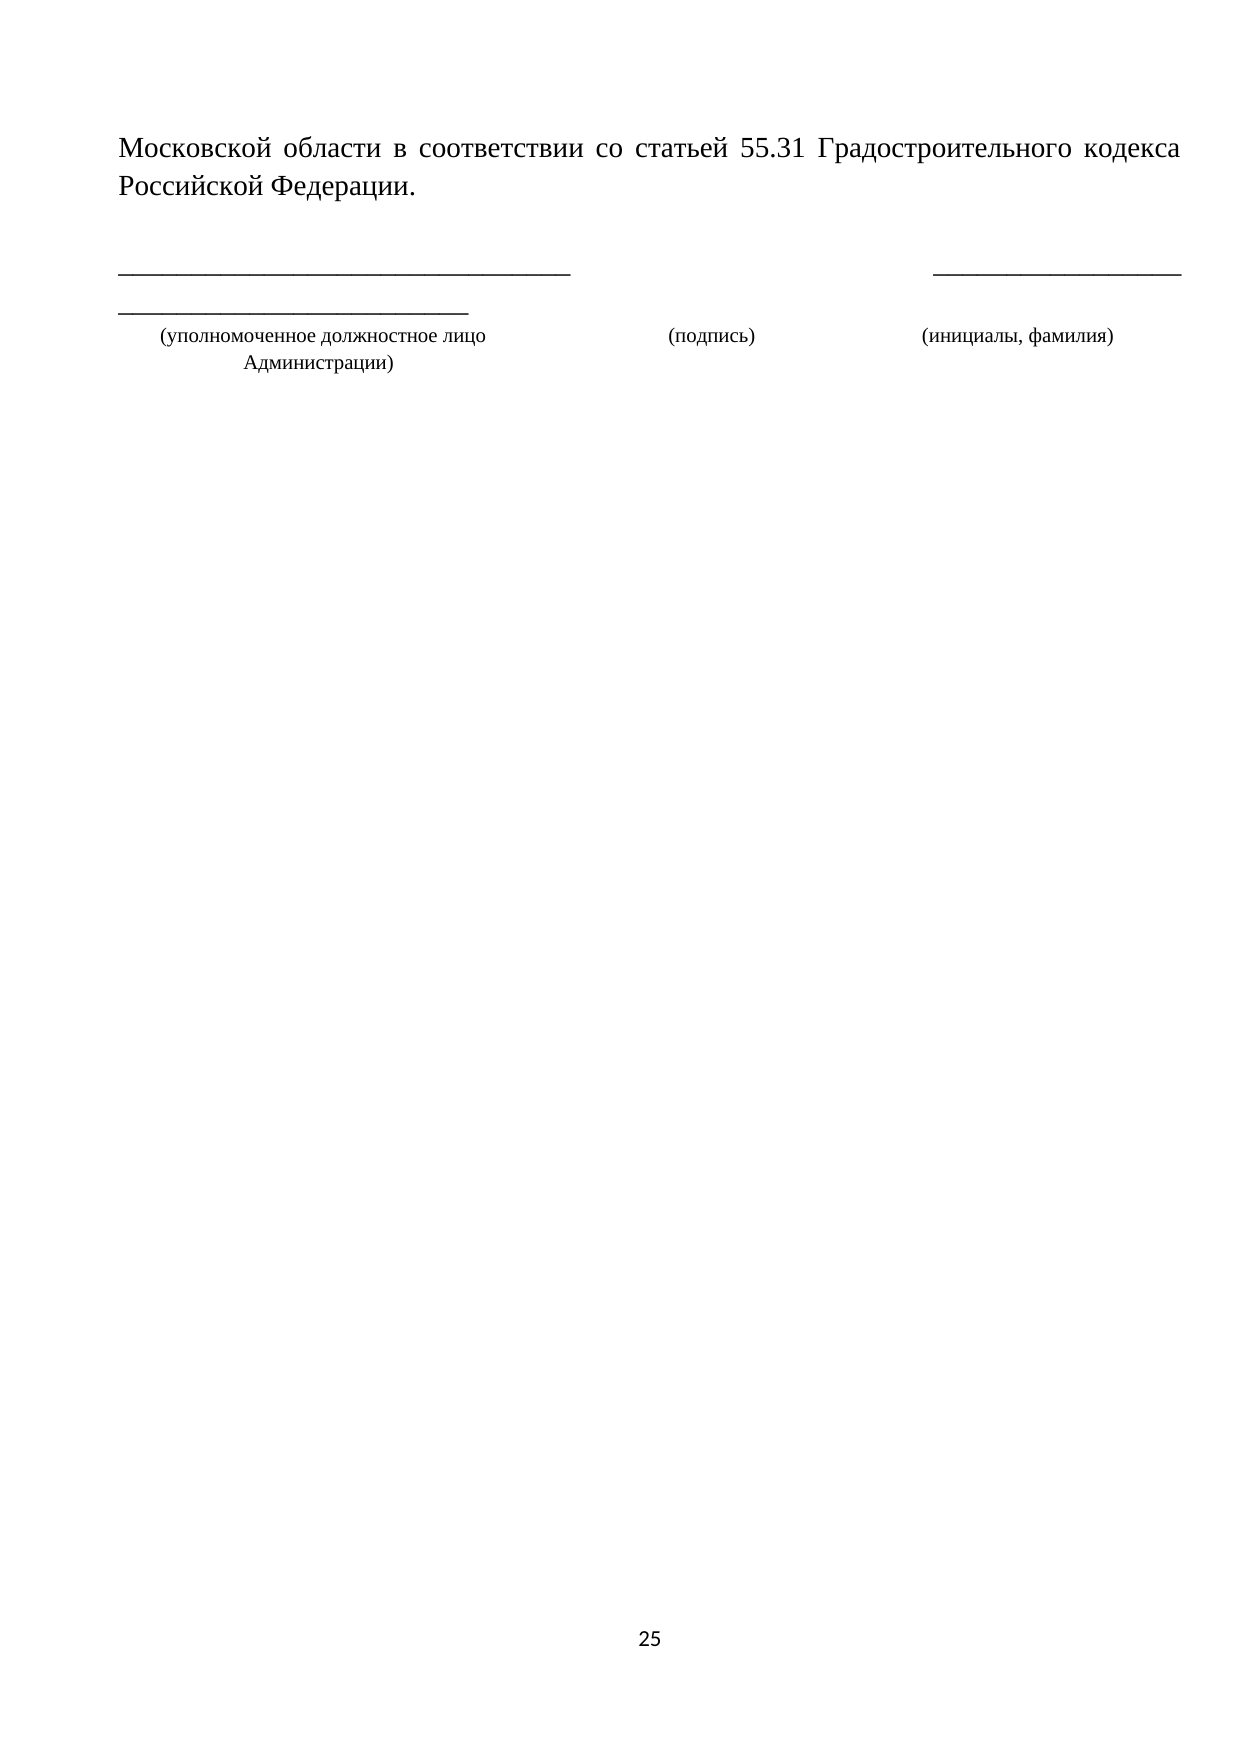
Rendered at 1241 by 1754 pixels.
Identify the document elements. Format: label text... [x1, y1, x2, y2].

text _______________________________ _________________ ________________________ [118, 246, 1181, 318]
text Администрации) [118, 350, 1181, 374]
text (уполномоченное должностное лицо (подпись) (инициалы, фамилия) [118, 323, 1181, 347]
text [118, 130, 1181, 202]
